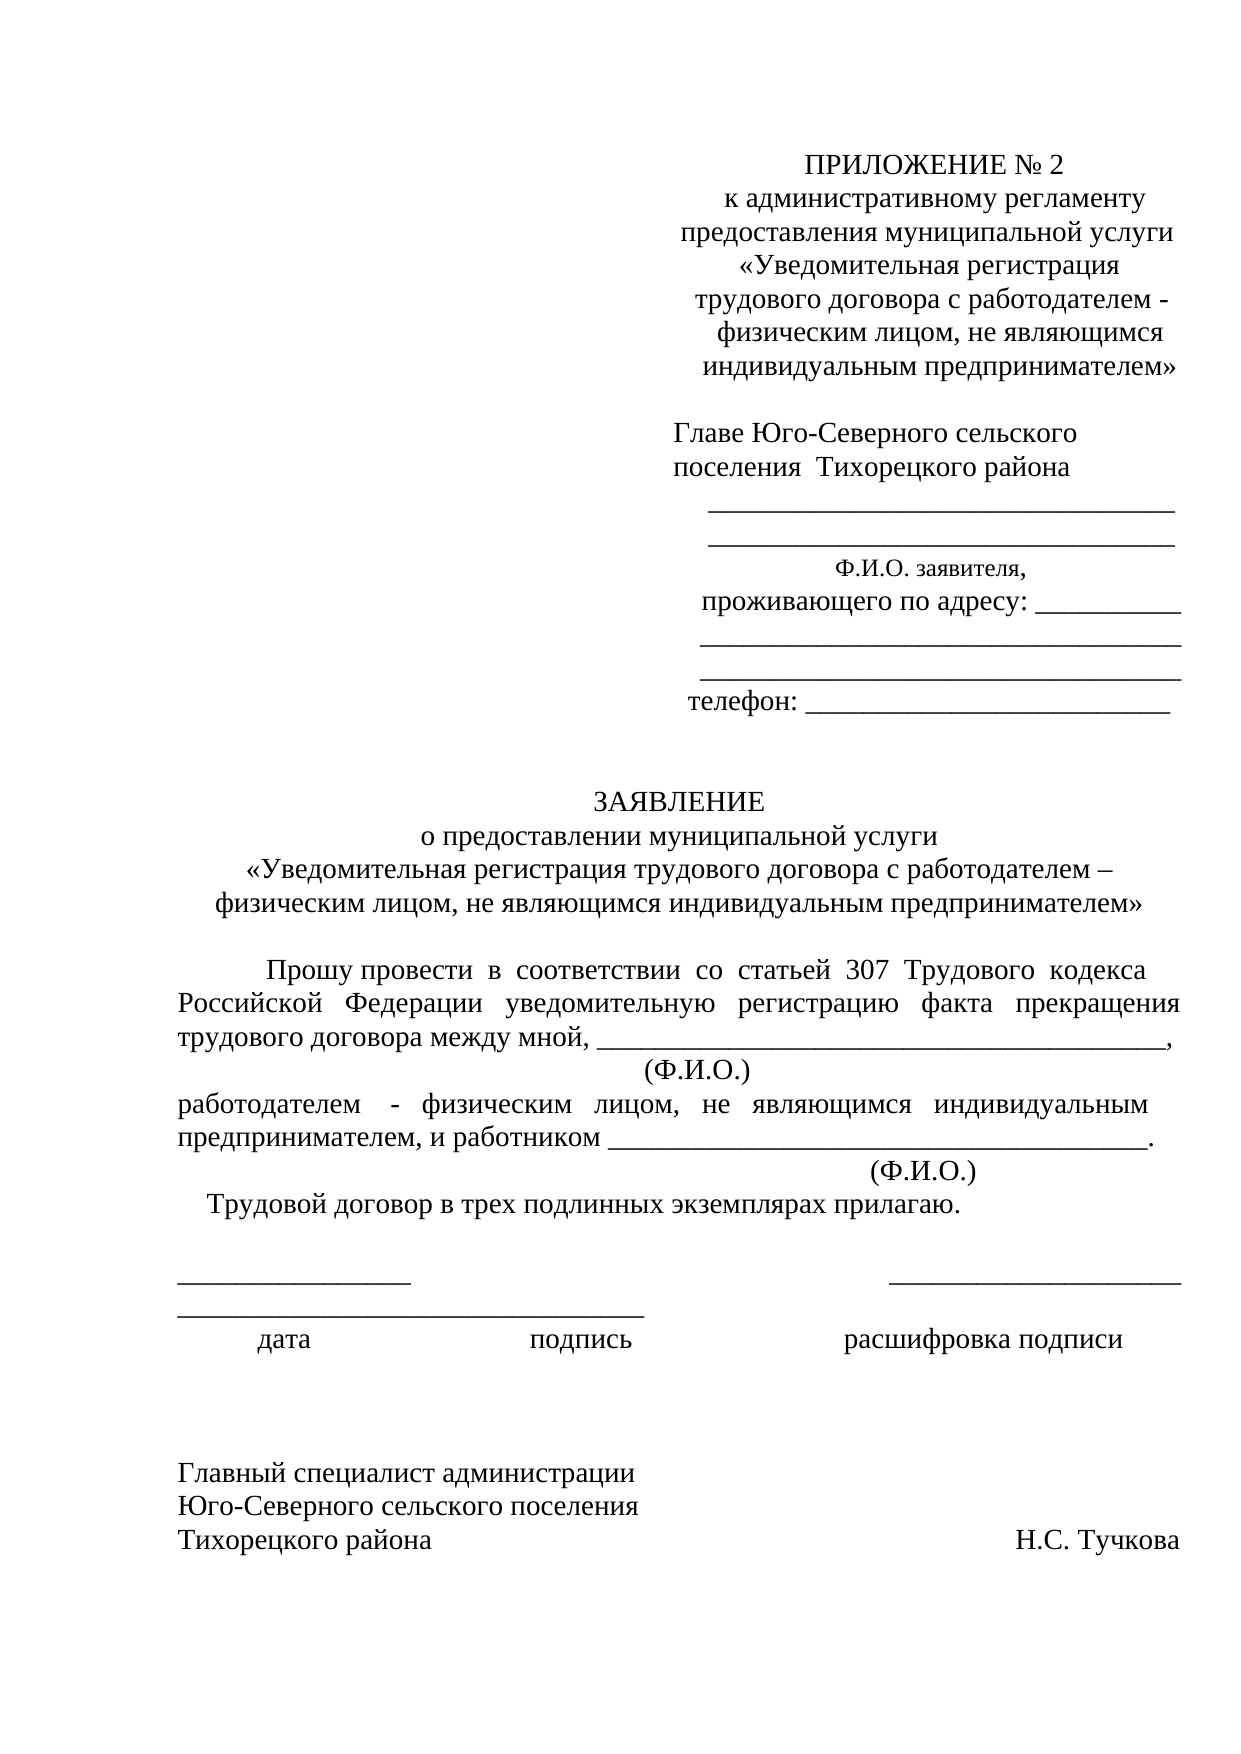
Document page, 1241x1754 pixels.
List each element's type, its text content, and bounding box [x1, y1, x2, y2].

text Главе Юго-Северного сельского [177, 415, 1181, 449]
text Трудовой договор в трех подлинных экземплярах прилагаю. [177, 1187, 1181, 1220]
text индивидуальным предпринимателем» [177, 348, 1181, 382]
text Юго-Северного сельского поселения [177, 1488, 1181, 1522]
text ЗАЯВЛЕНИЕ [177, 784, 1181, 818]
text проживающего по адресу: __________ [177, 583, 1181, 616]
text ________________________________ [650, 516, 1181, 549]
text дата подпись расшифровка подписи [177, 1321, 1181, 1354]
text телефон: _________________________ [177, 683, 1181, 717]
text предоставления муниципальной услуги [177, 214, 1181, 247]
text ________________________________ [650, 482, 1181, 516]
text Тихорецкого района Н.С. Тучкова [177, 1522, 1181, 1556]
text Ф.И.О. заявителя, [177, 549, 1181, 583]
text Главный специалист администрации [177, 1455, 1181, 1488]
text Российской Федерации уведомительную регистрацию факта прекращения трудового договора между мной, _______________________________________, [177, 985, 1181, 1052]
text «Уведомительная регистрация [177, 247, 1181, 281]
text физическим лицом, не являющимся [177, 314, 1181, 348]
text к административному регламенту [177, 180, 1181, 214]
text (Ф.И.О.) [177, 1153, 1181, 1187]
text Прошу провести в соответствии со статьей 307 Трудового кодекса [177, 952, 1181, 985]
text (Ф.И.О.) [177, 1052, 1181, 1086]
text ________________ ____________________ ________________________________ [177, 1254, 1181, 1321]
text ПРИЛОЖЕНИЕ № 2 [177, 147, 1181, 180]
text предпринимателем, и работником _____________________________________. [177, 1119, 1181, 1153]
text _________________________________ [177, 650, 1181, 683]
text трудового договора с работодателем - [177, 281, 1181, 314]
text работодателем - физическим лицом, не являющимся индивидуальным [177, 1086, 1181, 1119]
text поселения Тихорецкого района [177, 449, 1181, 482]
text «Уведомительная регистрация трудового договора с работодателем – физическим лицом, не являющимся индивидуальным предпринимателем» [177, 851, 1181, 918]
text о предоставлении муниципальной услуги [177, 818, 1181, 851]
text _________________________________ [177, 616, 1181, 650]
